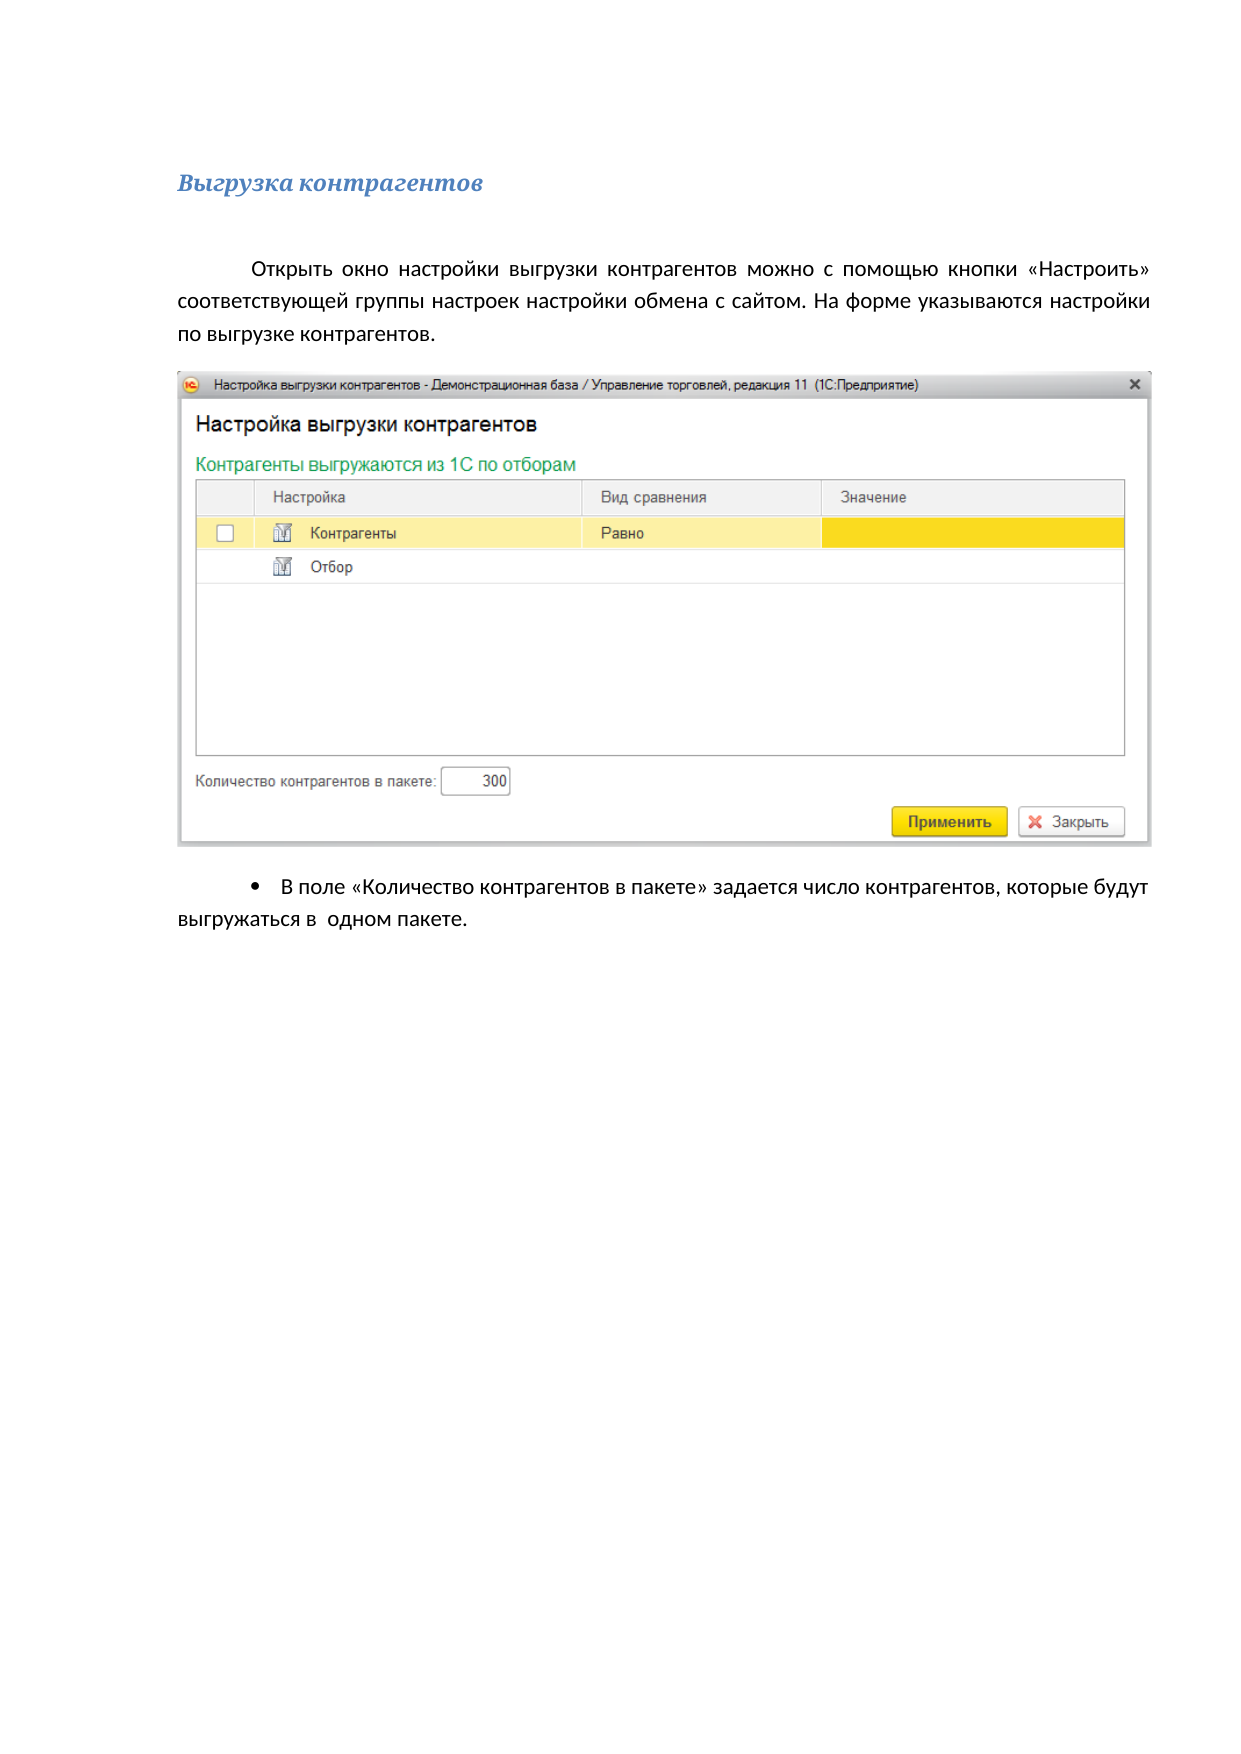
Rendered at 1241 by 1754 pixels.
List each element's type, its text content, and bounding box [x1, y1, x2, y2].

subtitle Выгрузка контрагентов [177, 171, 1152, 197]
picture [177, 371, 1152, 847]
list В поле «Количество контрагентов в пакете» задается число контрагентов, которые будут выгружаться в одном пакете. [177, 872, 1152, 932]
text Открыть окно настройки выгрузки контрагентов можно с помощью кнопки «Настроить» соответствующей группы настроек настройки обмена с сайтом. На форме указываются настройки по выгрузке контрагентов. [177, 254, 1152, 347]
